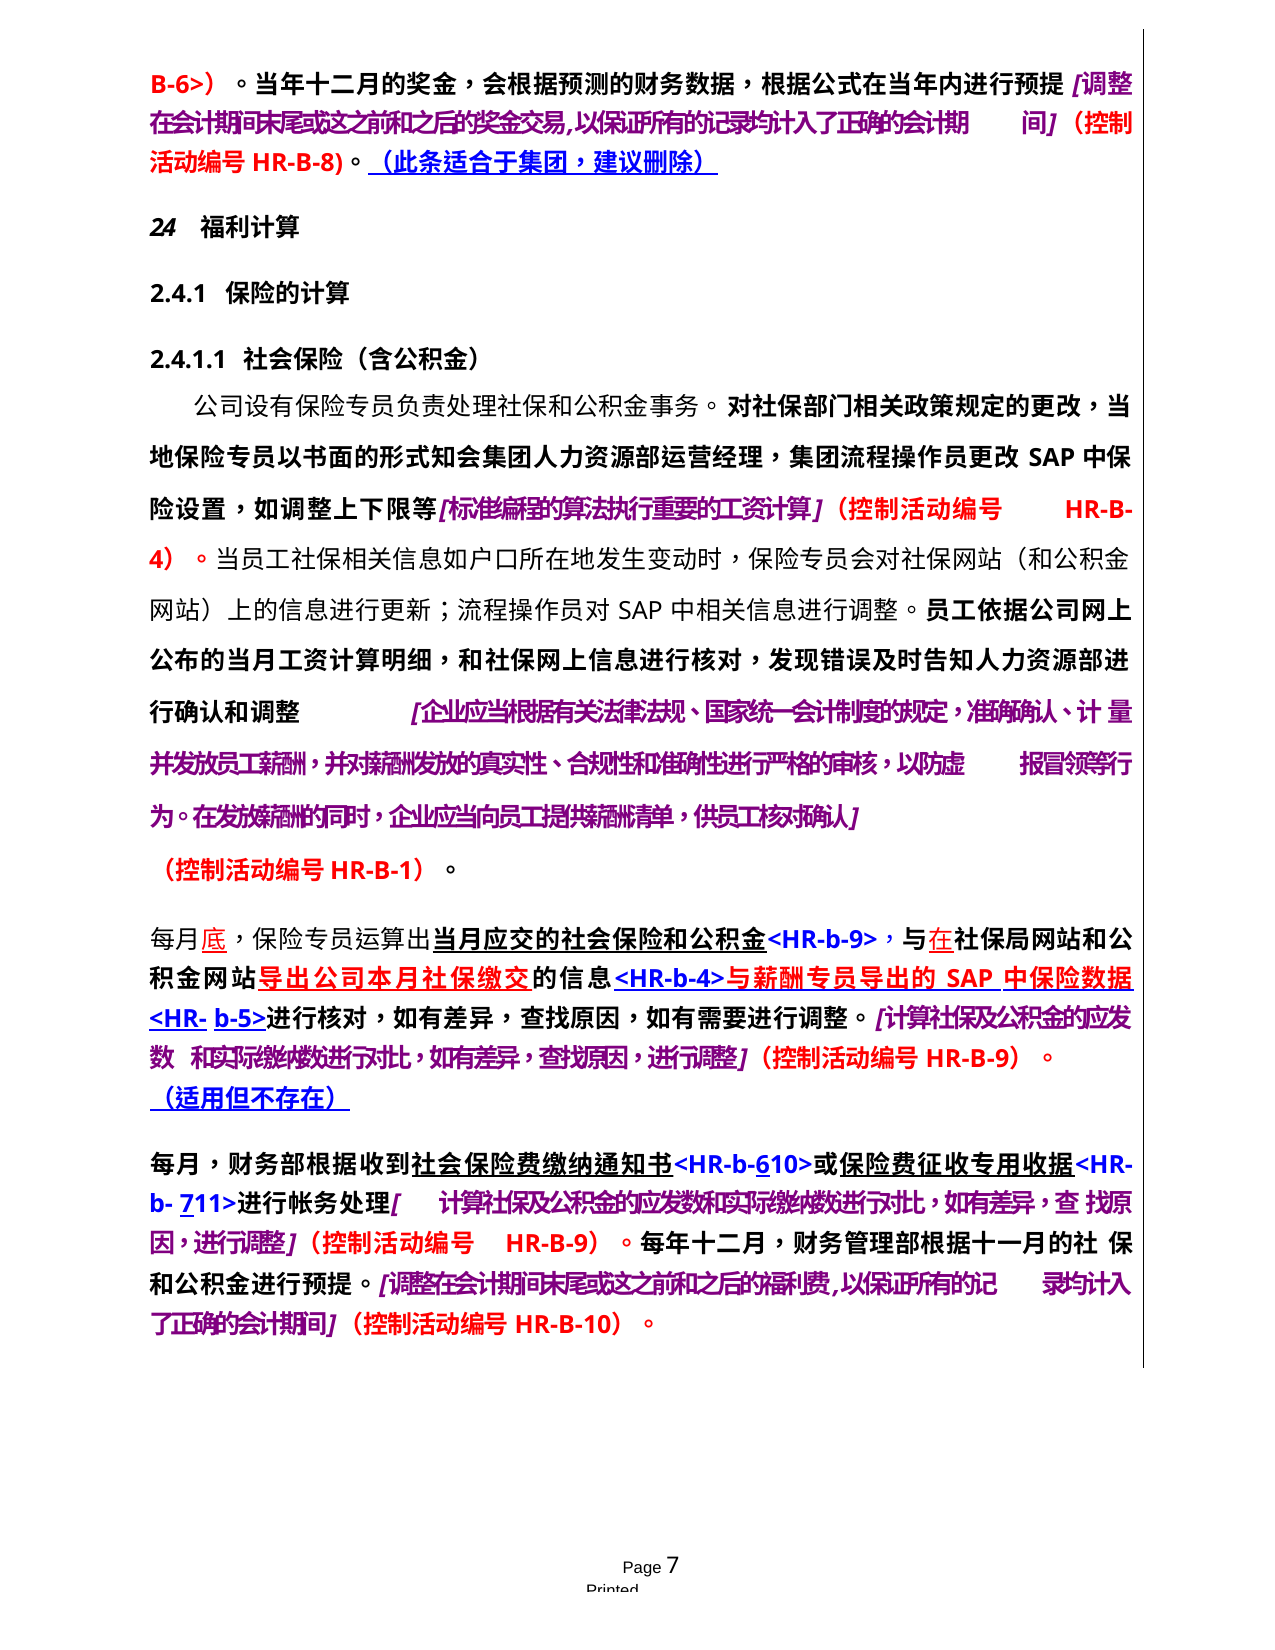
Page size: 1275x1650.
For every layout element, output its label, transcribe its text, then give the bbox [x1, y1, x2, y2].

text B-6>）。当年十二月的奖金，会根据预测的财务数据，根据公式在当年内进行预提 [调整在会计期间末尾或这之前和之后的奖金交易,以保证所有的记录均计入了正确的会计期 间] （控制活动编号 HR-B-8)。（此条适合于集团，建议删除） [149, 66, 1133, 178]
subtitle 福利计算 [150, 209, 1144, 243]
subtitle （控制活动编号HR-B-1）。 [150, 852, 1144, 886]
list 保险的计算 [150, 276, 1144, 309]
text 每月底，保险专员运算出当月应交的社会保险和公积金<HR-b-9>，与在社保局网站和公积金网站导出公司本月社保缴交的信息<HR-b-4>与薪酬专员导出的 SAP 中保险数据<HR- b-5>进行核对，如有差异，查找原因，如有需要进行调整。[计算社保及公积金的应发数 和实际缴纳数进行对比，如有差异，查找原因，进行调整]（控制活动编号 HR-B-9）。 [149, 922, 1133, 1075]
list 社会保险（含公积金） [150, 342, 1144, 376]
subtitle （适用但不存在） [150, 1080, 1144, 1114]
text 公司设有保险专员负责处理社保和公积金事务。对社保部门相关政策规定的更改，当地保险专员以书面的形式知会集团人力资源部运营经理，集团流程操作员更改 SAP 中保险设置，如调整上下限等[标准编程的算法执行重要的工资计算]（控制活动编号 HR-B- 4）。当员工社保相关信息如户口所在地发生变动时，保险专员会对社保网站（和公积金网站）上的信息进行更新；流程操作员对 SAP 中相关信息进行调整。员工依据公司网上公布的当月工资计算明细，和社保网上信息进行核对，发现错误及时告知人力资源部进行确认和调整 [企业应当根据有关法律法规、国家统一会计制度的规定，准确确认、计 量并发放员工薪酬，并对薪酬发放的真实性、合规性和准确性进行严格的审核，以防虚 报冒领等行为。在发放薪酬的同时，企业应当向员工提供薪酬清单，供员工核对确认] [149, 389, 1133, 834]
text 每月，财务部根据收到社会保险费缴纳通知书<HR-b-610>或保险费征收专用收据<HR-b- 711>进行帐务处理[ 计算社保及公积金的应发数和实际缴纳数进行对比，如有差异，查 找原因，进行调整]（控制活动编号 HR-B-9）。每年十二月，财务管理部根据十一月的社 保和公积金进行预提。[调整在会计期间末尾或这之前和之后的福利费,以保证所有的记 录均计入了正确的会计期间] （控制活动编号 HR-B-10）。 [149, 1146, 1133, 1341]
